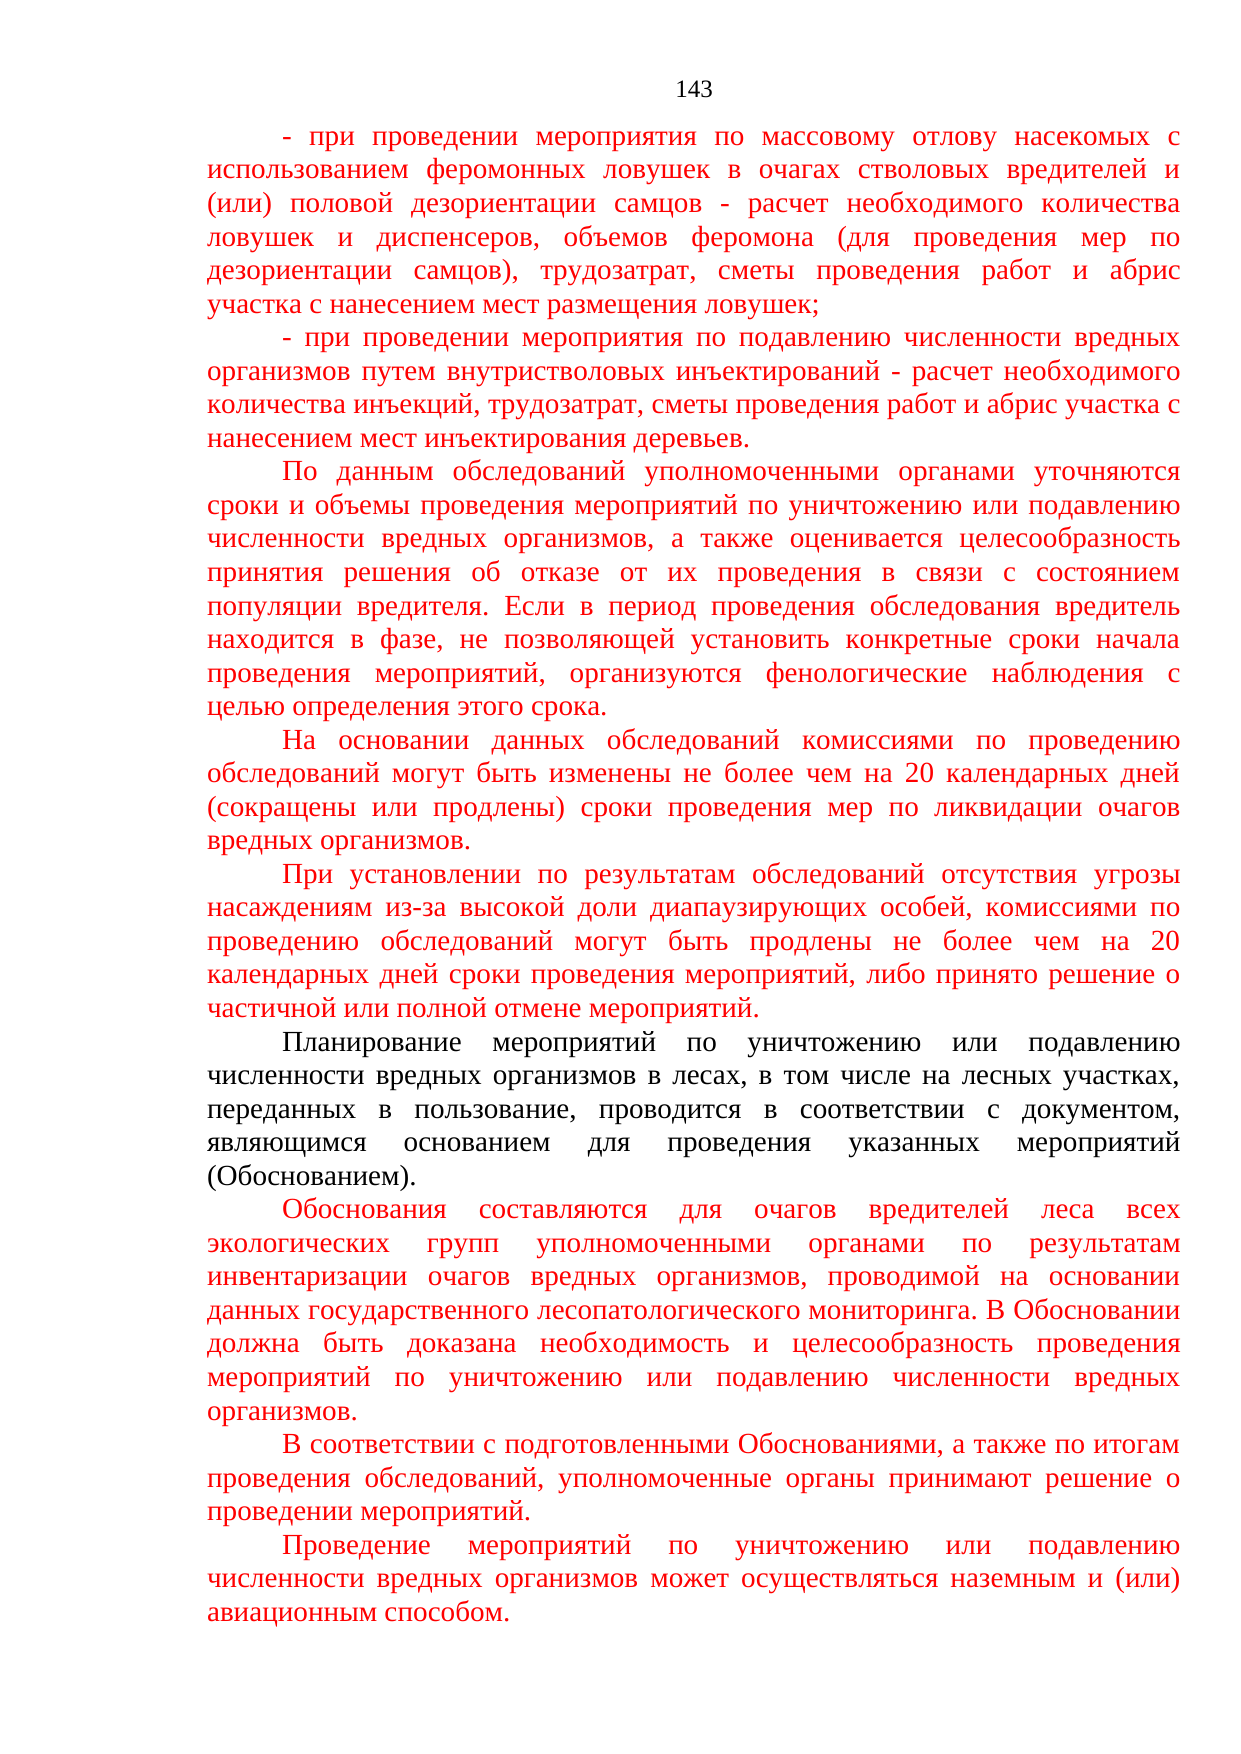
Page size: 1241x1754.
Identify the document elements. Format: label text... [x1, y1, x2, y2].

text При установлении по результатам обследований отсутствия угрозы насаждениям из-за высокой доли диапаузирующих особей, комиссиями по проведению обследований могут быть продлены не более чем на 20 календарных дней сроки проведения мероприятий, либо принято решение о частичной или полной отмене мероприятий. [207, 856, 1181, 1024]
text - при проведении мероприятия по массовому отлову насекомых с использованием феромонных ловушек в очагах стволовых вредителей и (или) половой дезориентации самцов - расчет необходимого количества ловушек и диспенсеров, объемов феромона (для проведения мер по дезориентации самцов), трудозатрат, сметы проведения работ и абрис участка с нанесением мест размещения ловушек; [207, 118, 1181, 319]
text На основании данных обследований комиссиями по проведению обследований могут быть изменены не более чем на 20 календарных дней (сокращены или продлены) сроки проведения мер по ликвидации очагов вредных организмов. [207, 722, 1181, 856]
text По данным обследований уполномоченными органами уточняются сроки и объемы проведения мероприятий по уничтожению или подавлению численности вредных организмов, а также оценивается целесообразность принятия решения об отказе от их проведения в связи с состоянием популяции вредителя. Если в период проведения обследования вредитель находится в фазе, не позволяющей установить конкретные сроки начала проведения мероприятий, организуются фенологические наблюдения с целью определения этого срока. [207, 453, 1181, 722]
text Проведение мероприятий по уничтожению или подавлению численности вредных организмов может осуществляться наземным и (или) авиационным способом. [207, 1527, 1181, 1627]
text Планирование мероприятий по уничтожению или подавлению численности вредных организмов в лесах, в том числе на лесных участках, переданных в пользование, проводится в соответствии с документом, являющимся основанием для проведения указанных мероприятий (Обоснованием). [207, 1024, 1181, 1191]
text - при проведении мероприятия по подавлению численности вредных организмов путем внутристволовых инъектирований - расчет необходимого количества инъекций, трудозатрат, сметы проведения работ и абрис участка с нанесением мест инъектирования деревьев. [207, 319, 1181, 453]
text В соответствии с подготовленными Обоснованиями, а также по итогам проведения обследований, уполномоченные органы принимают решение о проведении мероприятий. [207, 1426, 1181, 1527]
text Обоснования составляются для очагов вредителей леса всех экологических групп уполномоченными органами по результатам инвентаризации очагов вредных организмов, проводимой на основании данных государственного лесопатологического мониторинга. В Обосновании должна быть доказана необходимость и целесообразность проведения мероприятий по уничтожению или подавлению численности вредных организмов. [207, 1191, 1181, 1426]
